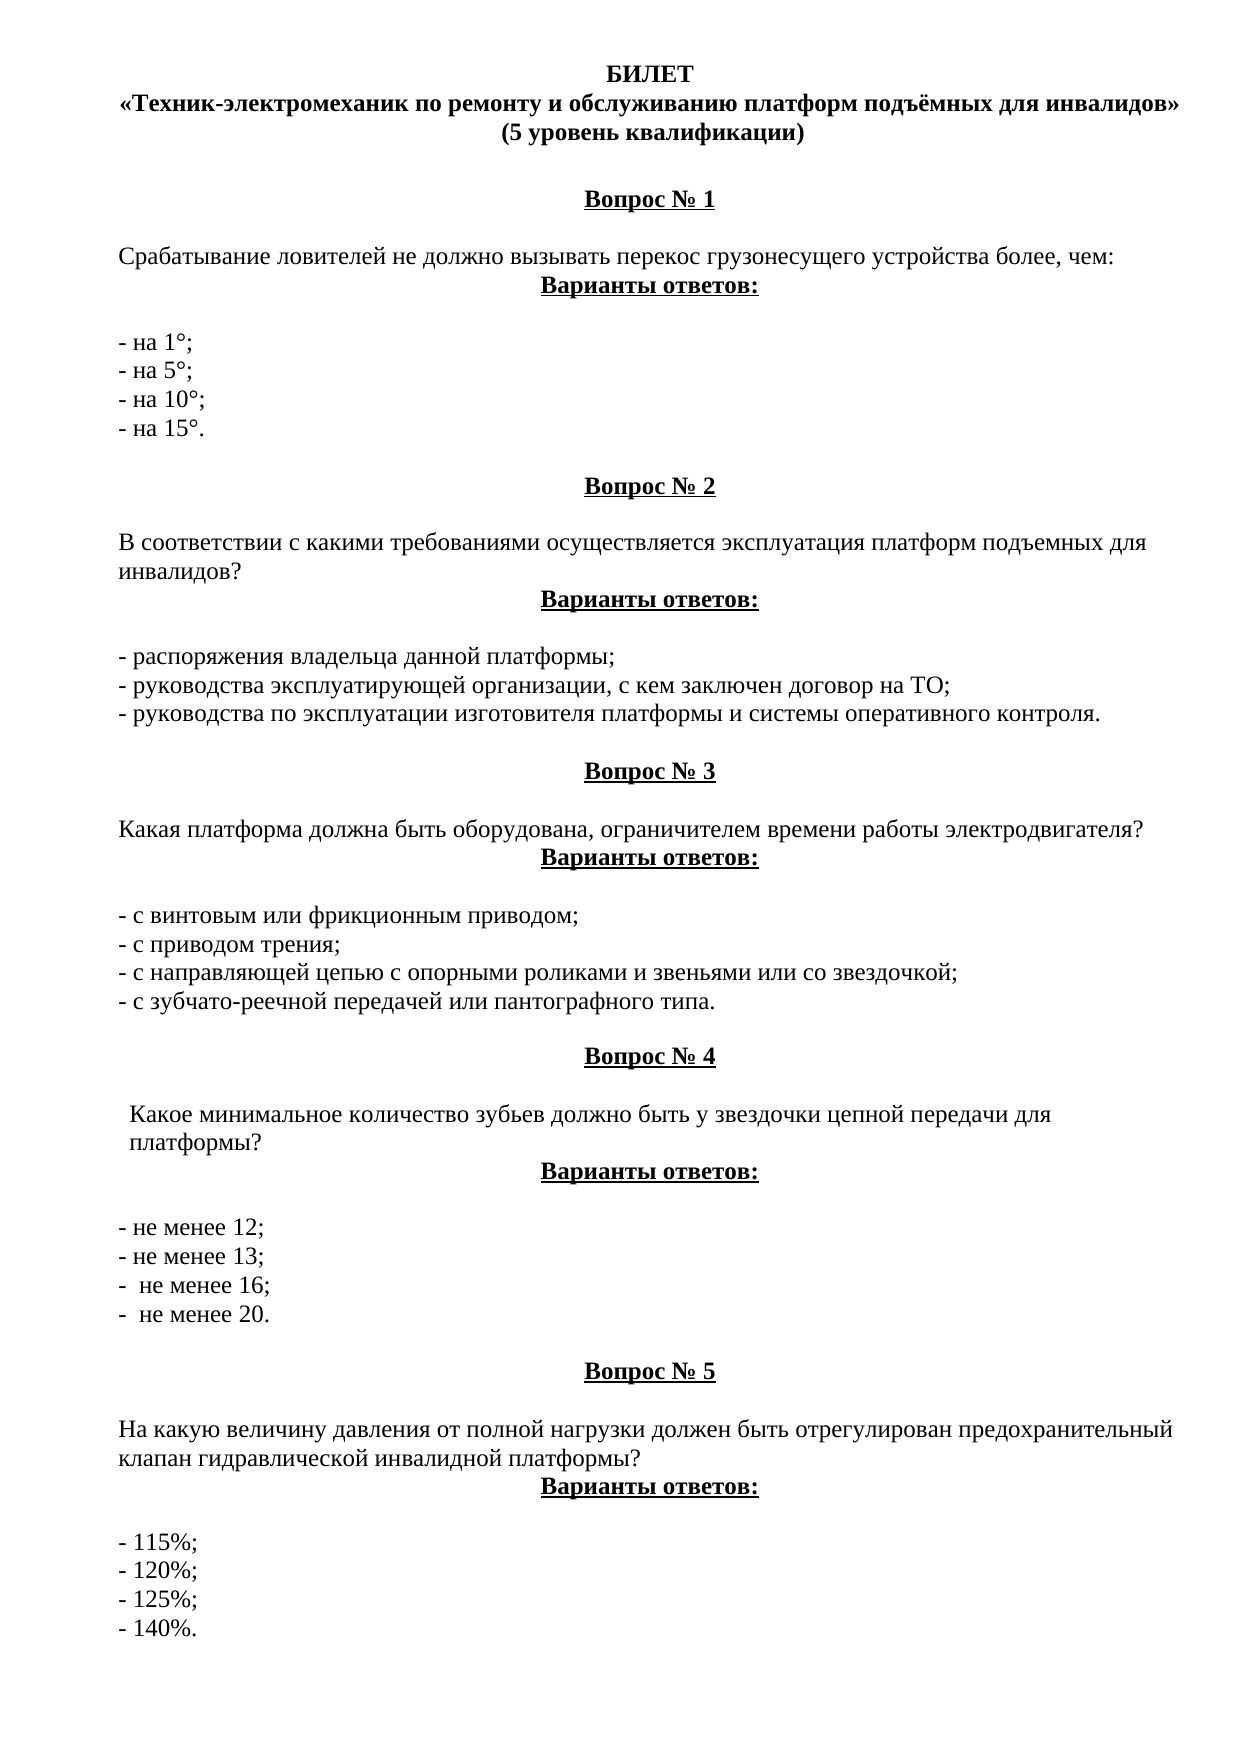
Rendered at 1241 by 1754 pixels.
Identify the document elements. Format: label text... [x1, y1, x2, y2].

text Варианты ответов: [118, 584, 1181, 613]
text - с зубчато-реечной передачей или пантографного типа. [118, 986, 1162, 1015]
text Вопрос № 3 [118, 756, 1181, 785]
text - руководства эксплуатирующей организации, с кем заключен договор на ТО; [118, 671, 1181, 699]
text Варианты ответов: [118, 1156, 1181, 1185]
text - не менее 16; [118, 1270, 1181, 1299]
text Вопрос № 1 [118, 184, 1181, 212]
text - руководства по эксплуатации изготовителя платформы и системы оперативного контроля. [118, 699, 1181, 727]
text Какая платформа должна быть оборудована, ограничителем времени работы электродвигателя? [118, 814, 1181, 842]
text - не менее 12; [118, 1214, 1181, 1241]
text Вопрос № 5 [118, 1356, 1181, 1385]
text Срабатывание ловителей не должно вызывать перекос грузонесущего устройства более, чем: [118, 241, 1181, 270]
text - на 5°; [118, 356, 1181, 384]
text - 125%; [118, 1584, 1181, 1613]
text - с приводом трения; [118, 929, 1094, 957]
text - не менее 13; [118, 1241, 1181, 1270]
text - с винтовым или фрикционным приводом; [118, 900, 1093, 929]
text - на 10°; [118, 384, 1181, 413]
text (5 уровень квалификации) [118, 117, 1181, 145]
text В соответствии с какими требованиями осуществляется эксплуатация платформ подъемных для инвалидов? [118, 528, 1181, 584]
text - 120%; [118, 1555, 1181, 1584]
text - 115%; [118, 1528, 1181, 1555]
text Варианты ответов: [118, 1471, 1181, 1500]
text Вопрос № 4 [118, 1041, 1181, 1070]
text - с направляющей цепью с опорными роликами и звеньями или со звездочкой; [118, 957, 1094, 986]
text - 140%. [118, 1613, 1181, 1642]
text - не менее 20. [118, 1299, 1181, 1328]
text Варианты ответов: [118, 270, 1181, 299]
text БИЛЕТ [118, 59, 1181, 88]
text - на 15°. [118, 413, 1181, 442]
text Вопрос № 2 [118, 471, 1181, 499]
text - распоряжения владельца данной платформы; [118, 642, 1181, 671]
text Какое минимальное количество зубьев должно быть у звездочки цепной передачи для платформы? [129, 1099, 1166, 1156]
text «Техник-электромеханик по ремонту и обслуживанию платформ подъёмных для инвалидов» [118, 88, 1181, 117]
text На какую величину давления от полной нагрузки должен быть отрегулирован предохранительный клапан гидравлической инвалидной платформы? [118, 1414, 1181, 1471]
text - на 1°; [118, 327, 1181, 356]
text Варианты ответов: [118, 842, 1181, 871]
